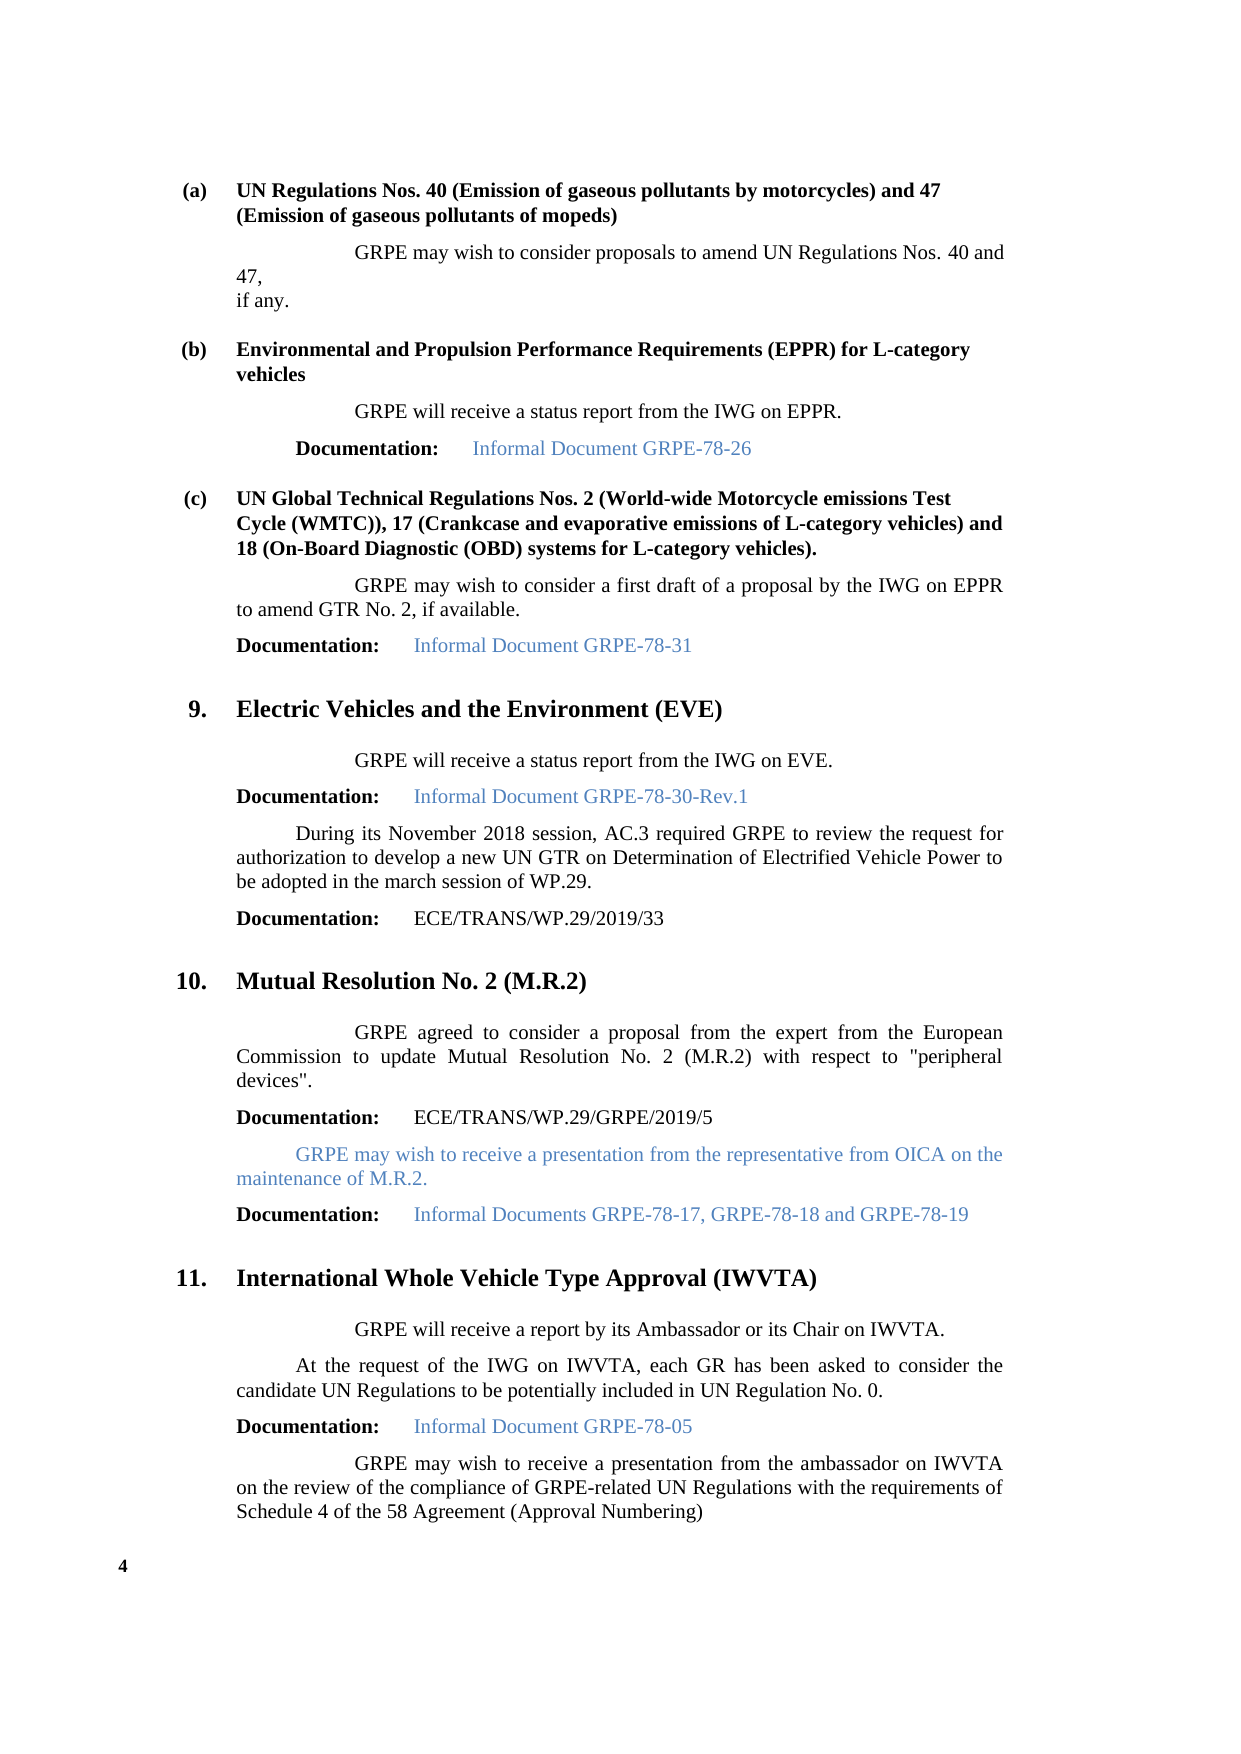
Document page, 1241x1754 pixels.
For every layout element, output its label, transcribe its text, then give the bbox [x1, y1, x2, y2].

text Documentation: Informal Document GRPE-78-31 [236, 633, 1004, 657]
text Documentation: Informal Document GRPE-78-30-Rev.1 [236, 784, 1004, 808]
text (a) UN Regulations Nos. 40 (Emission of gaseous pollutants by motorcycles) and 47 (Emission of gaseous pollutants of mopeds) [118, 177, 1004, 227]
text 10. Mutual Resolution No. 2 (M.R.2) [118, 967, 1004, 995]
text 9. Electric Vehicles and the Environment (EVE) [118, 695, 1004, 723]
text During its November 2018 session, AC.3 required GRPE to review the request for authorization to develop a new UN GTR on Determination of Electrified Vehicle Power to be adopted in the march session of WP.29. [236, 821, 1004, 893]
text Documentation: Informal Document GRPE-78-05 [236, 1414, 1004, 1438]
text GRPE may wish to receive a presentation from the ambassador on IWVTA on the review of the compliance of GRPE-related UN Regulations with the requirements of Schedule 4 of the 58 Agreement (Approval Numbering) [236, 1451, 1004, 1523]
text (c) UN Global Technical Regulations Nos. 2 (World-wide Motorcycle emissions Test Cycle (WMTC)), 17 (Crankcase and evaporative emissions of L-category vehicles) and 18 (On-Board Diagnostic (OBD) systems for L-category vehicles). [118, 485, 1004, 560]
text Documentation: ECE/TRANS/WP.29/GRPE/2019/5 [236, 1105, 1004, 1129]
text 11. International Whole Vehicle Type Approval (IWVTA) [118, 1264, 1004, 1292]
text GRPE may wish to consider proposals to amend UN Regulations Nos. 40 and 47, if any. [236, 240, 1004, 312]
text Documentation: Informal Documents GRPE-78-17, GRPE-78-18 and GRPE-78-19 [236, 1202, 1004, 1226]
text GRPE will receive a status report from the IWG on EVE. [236, 748, 1004, 772]
text Documentation: Informal Document GRPE-78-26 [236, 436, 1004, 460]
text GRPE agreed to consider a proposal from the expert from the European Commission to update Mutual Resolution No. 2 (M.R.2) with respect to "peripheral devices". [236, 1020, 1004, 1092]
text Documentation: ECE/TRANS/WP.29/2019/33 [236, 906, 1004, 930]
text (b) Environmental and Propulsion Performance Requirements (EPPR) for L-category vehicles [118, 337, 1004, 387]
text At the request of the IWG on IWVTA, each GR has been asked to consider the candidate UN Regulations to be potentially included in UN Regulation No. 0. [236, 1353, 1004, 1402]
text GRPE may wish to consider a first draft of a proposal by the IWG on EPPR to amend GTR No. 2, if available. [236, 572, 1004, 621]
text GRPE may wish to receive a presentation from the representative from OICA on the maintenance of M.R.2. [236, 1142, 1004, 1190]
text GRPE will receive a status report from the IWG on EPPR. [236, 399, 1004, 423]
text GRPE will receive a report by its Ambassador or its Chair on IWVTA. [236, 1317, 1004, 1341]
